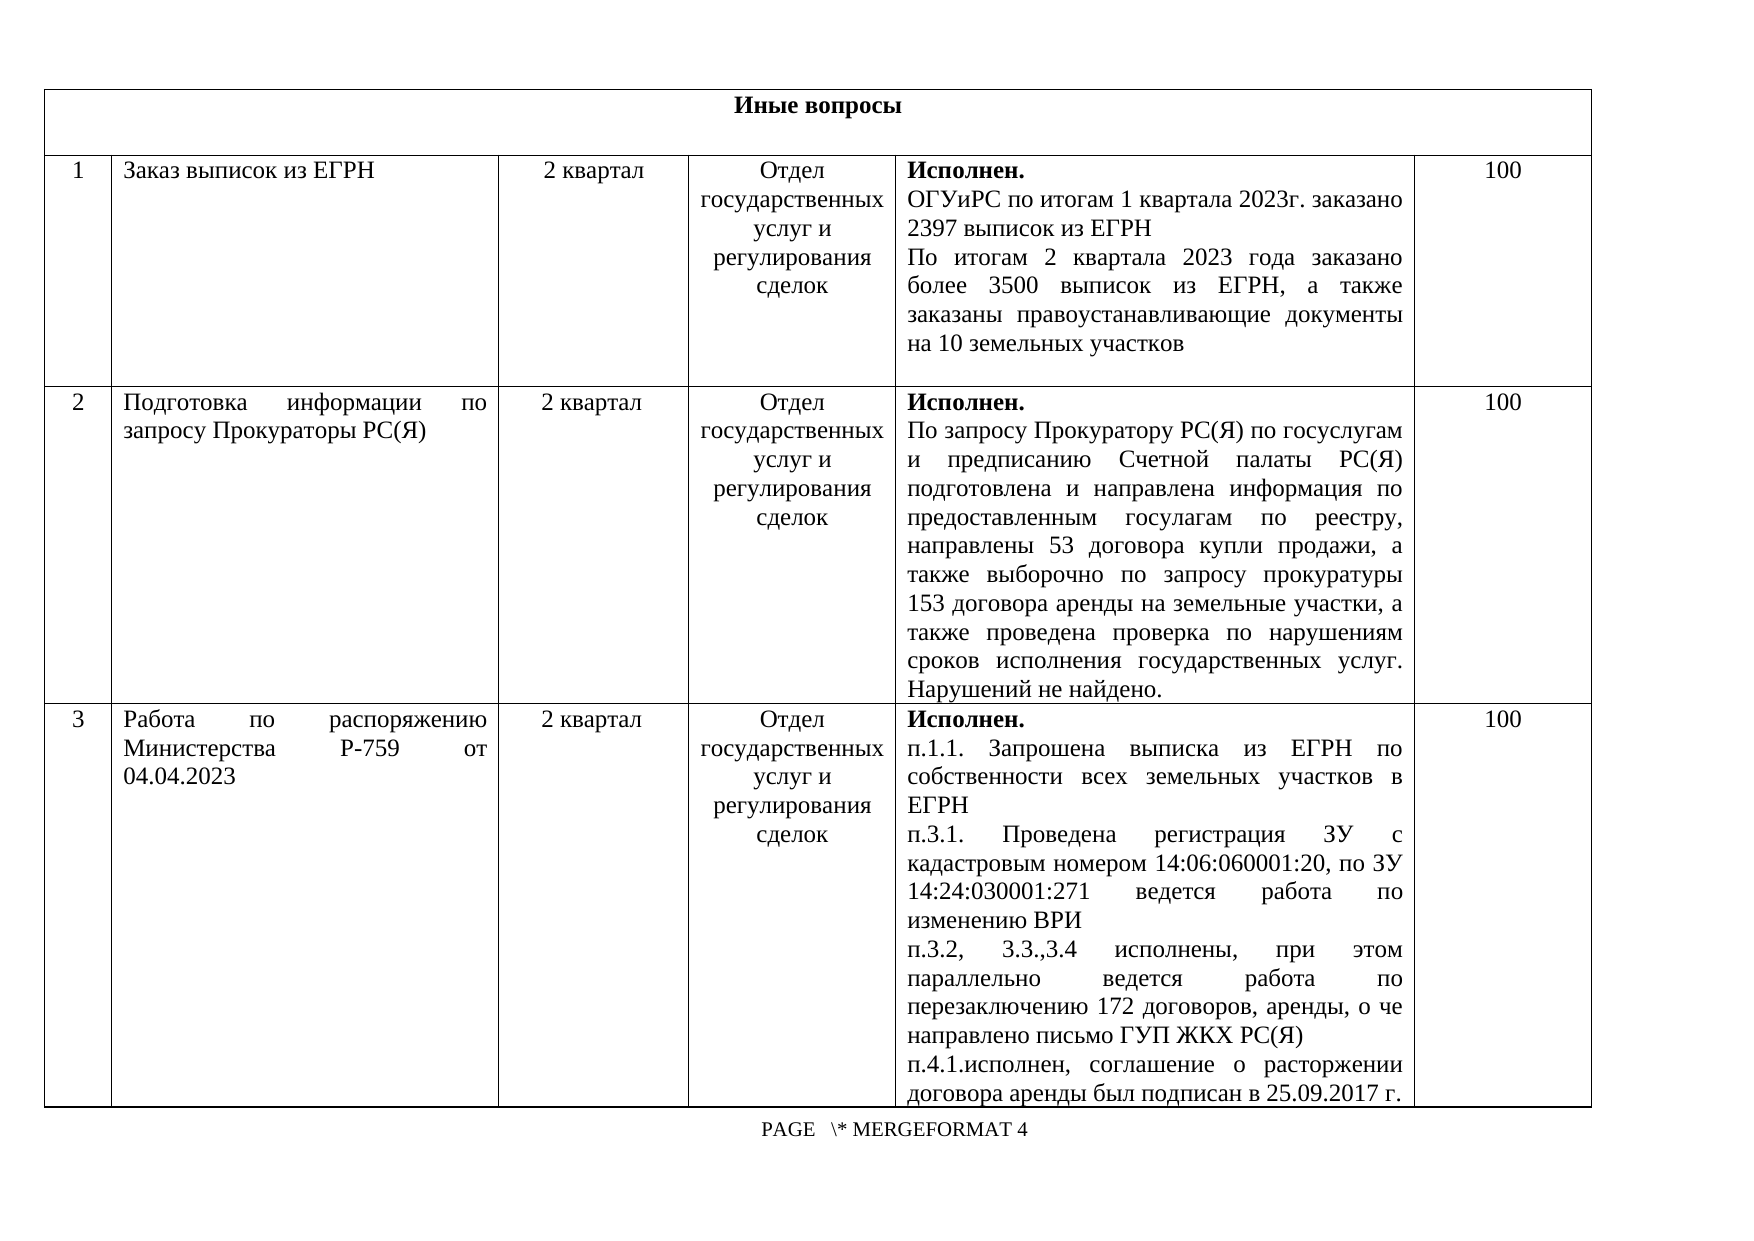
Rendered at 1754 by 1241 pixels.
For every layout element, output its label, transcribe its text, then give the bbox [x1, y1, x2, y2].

table_cell 2 квартал [499, 387, 688, 703]
table_cell 100 [1415, 704, 1591, 1106]
table_cell Заказ выписок из ЕГРН [112, 156, 498, 386]
table_cell Работа по распоряжению Министерства Р-759 от 04.04.2023 [112, 704, 498, 1106]
table_cell Отдел государственных услуг и регулирования сделок [689, 387, 895, 703]
table_cell Исполнен. п.1.1. Запрошена выписка из ЕГРН по собственности всех земельных участков в ЕГРН п.3.1. Проведена регистрация ЗУ с кадастровым номером 14:06:060001:20, по ЗУ 14:24:030001:271 ведется работа по изменению ВРИ п.3.2, 3.3.,3.4 исполнены, при этом параллельно ведется работа по перезаключению 172 договоров, аренды, о че направлено письмо ГУП ЖКХ РС(Я) п.4.1.исполнен, соглашение о расторжении договора аренды был подписан в 25.09.2017 г. [896, 704, 1414, 1106]
table_cell 1 [45, 156, 111, 386]
table_cell Подготовка информации по запросу Прокураторы РС(Я) [112, 387, 498, 703]
table_cell 2 квартал [499, 704, 688, 1106]
table_cell 2 квартал [499, 156, 688, 386]
table_cell Отдел государственных услуг и регулирования сделок [689, 156, 895, 386]
table_cell Иные вопросы [45, 90, 1591, 154]
table_cell Исполнен. ОГУиРС по итогам 1 квартала 2023г. заказано 2397 выписок из ЕГРН По итогам 2 квартала 2023 года заказано более 3500 выписок из ЕГРН, а также заказаны правоустанавливающие документы на 10 земельных участков [896, 156, 1414, 386]
table_cell 2 [45, 387, 111, 703]
table_cell Исполнен. По запросу Прокуратору РС(Я) по госуслугам и предписанию Счетной палаты РС(Я) подготовлена и направлена информация по предоставленным госулагам по реестру, направлены 53 договора купли продажи, а также выборочно по запросу прокуратуры 153 договора аренды на земельные участки, а также проведена проверка по нарушениям сроков исполнения государственных услуг. Нарушений не найдено. [896, 387, 1414, 703]
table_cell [689, 704, 895, 1106]
table_cell 3 [45, 704, 111, 1106]
table_cell 100 [1415, 387, 1591, 703]
table_cell 100 [1415, 156, 1591, 386]
